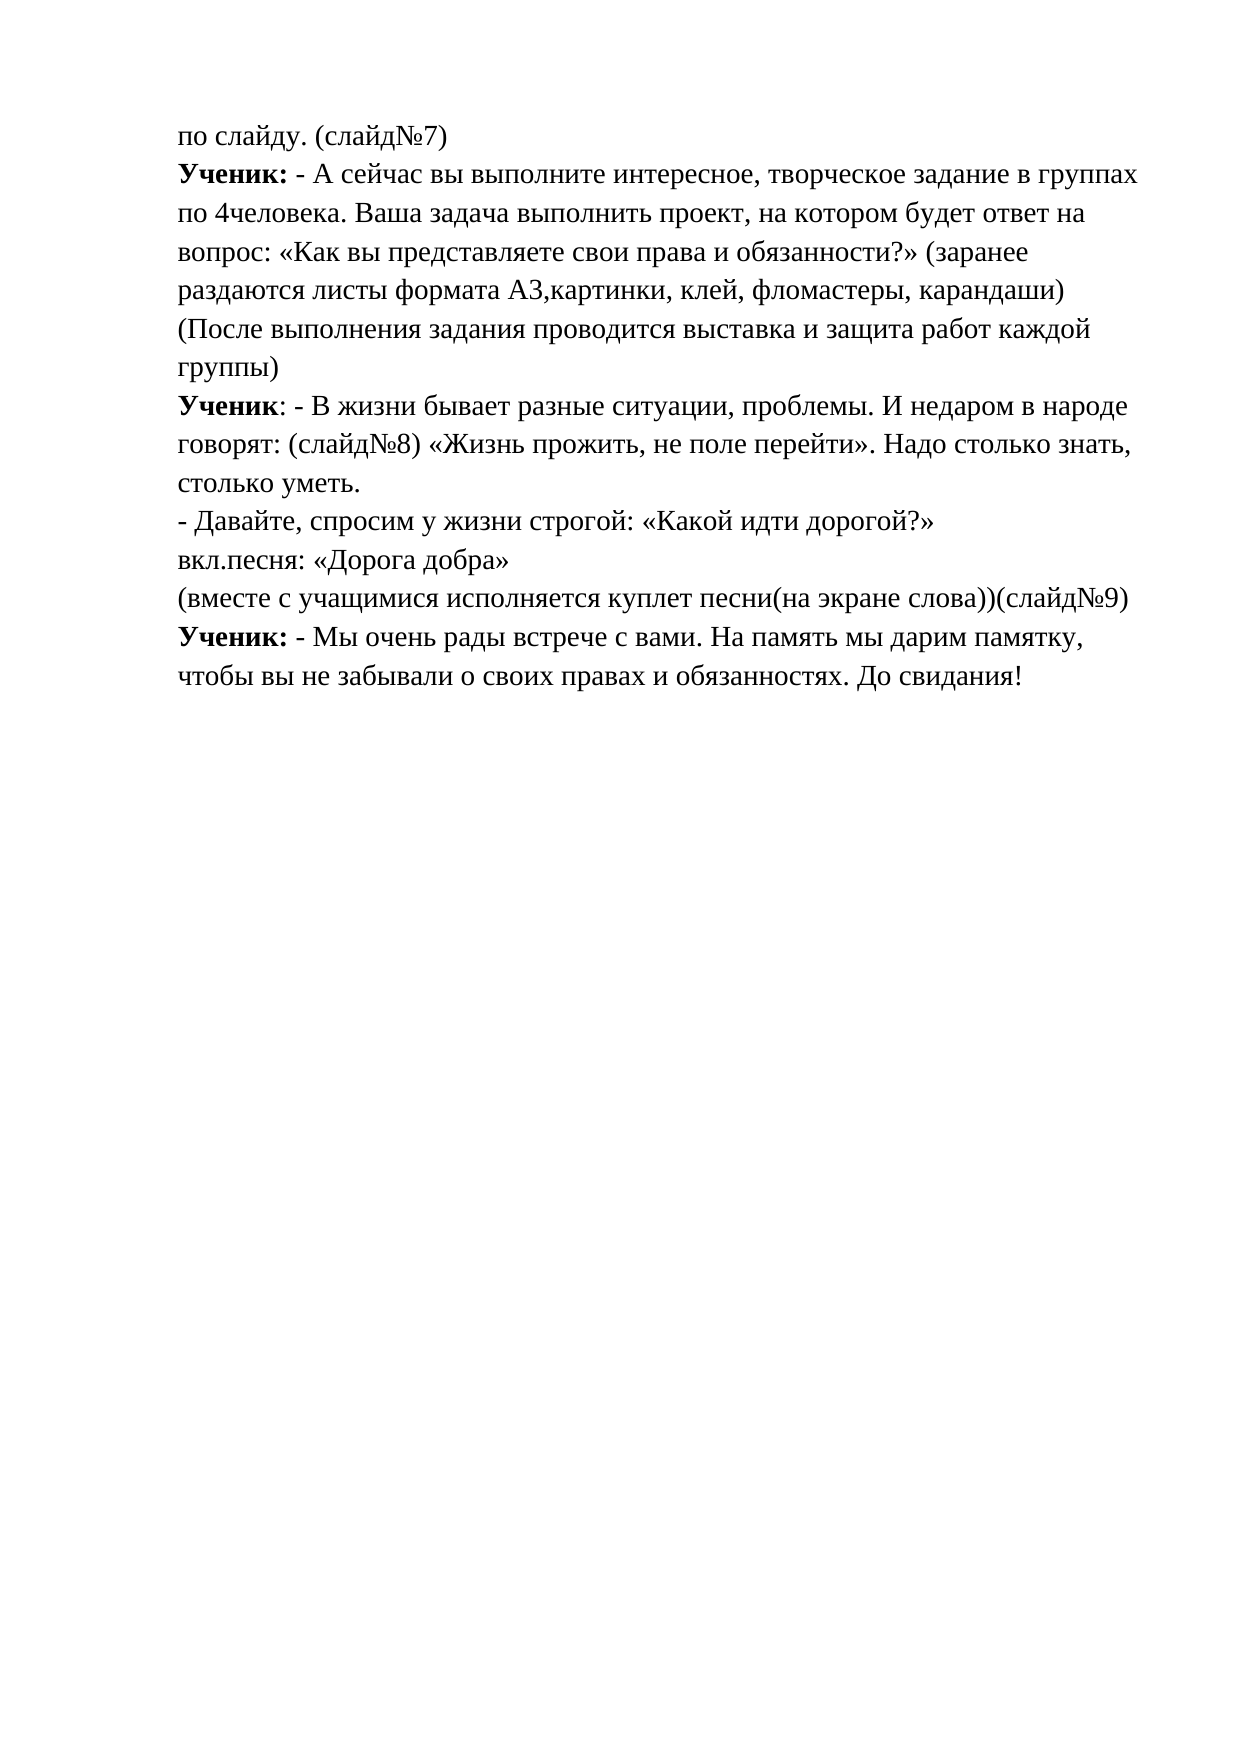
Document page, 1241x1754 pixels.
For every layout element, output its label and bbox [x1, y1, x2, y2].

text [177, 118, 1152, 691]
